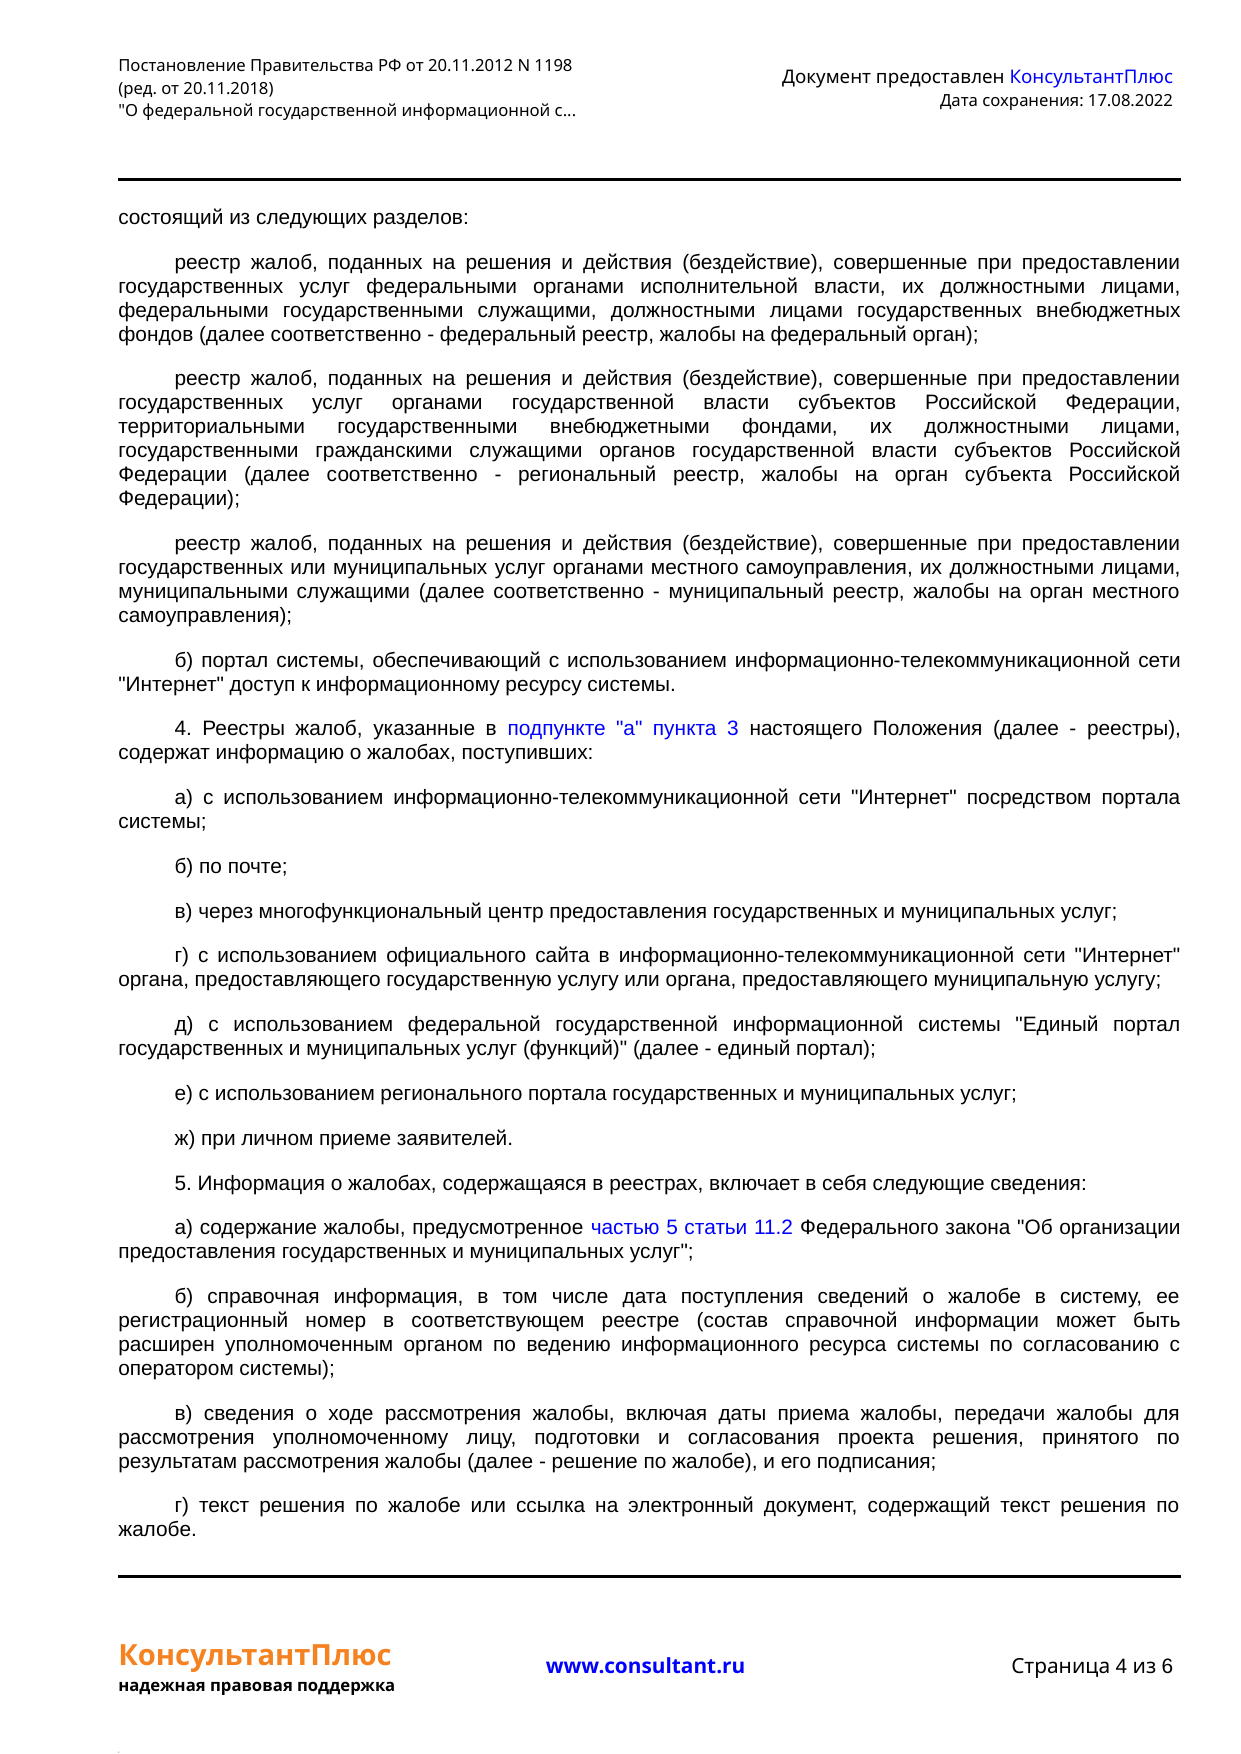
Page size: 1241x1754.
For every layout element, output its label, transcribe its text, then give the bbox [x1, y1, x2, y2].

text д) с использованием федеральной государственной информационной системы "Единый портал государственных и муниципальных услуг (функций)" (далее - единый портал); [118, 1012, 1181, 1060]
text а) содержание жалобы, предусмотренное частью 5 статьи 11.2 Федерального закона "Об организации предоставления государственных и муниципальных услуг"; [118, 1215, 1181, 1263]
text б) по почте; [118, 854, 1181, 878]
text б) портал системы, обеспечивающий с использованием информационно-телекоммуникационной сети "Интернет" доступ к информационному ресурсу системы. [118, 647, 1181, 695]
text реестр жалоб, поданных на решения и действия (бездействие), совершенные при предоставлении государственных услуг органами государственной власти субъектов Российской Федерации, территориальными государственными внебюджетными фондами, их должностными лицами, государственными гражданскими служащими органов государственной власти субъектов Российской Федерации (далее соответственно - региональный реестр, жалобы на орган субъекта Российской Федерации); [118, 366, 1181, 510]
text в) через многофункциональный центр предоставления государственных и муниципальных услуг; [118, 898, 1181, 922]
text г) текст решения по жалобе или ссылка на электронный документ, содержащий текст решения по жалобе. [118, 1493, 1181, 1541]
text б) справочная информация, в том числе дата поступления сведений о жалобе в систему, ее регистрационный номер в соответствующем реестре (состав справочной информации может быть расширен уполномоченным органом по ведению информационного ресурса системы по согласованию с оператором системы); [118, 1284, 1181, 1380]
text 4. Реестры жалоб, указанные в подпункте "а" пункта 3 настоящего Положения (далее - реестры), содержат информацию о жалобах, поступивших: [118, 716, 1181, 764]
text реестр жалоб, поданных на решения и действия (бездействие), совершенные при предоставлении государственных услуг федеральными органами исполнительной власти, их должностными лицами, федеральными государственными служащими, должностными лицами государственных внебюджетных фондов (далее соответственно - федеральный реестр, жалобы на федеральный орган); [118, 249, 1181, 345]
text е) с использованием регионального портала государственных и муниципальных услуг; [118, 1081, 1181, 1105]
text реестр жалоб, поданных на решения и действия (бездействие), совершенные при предоставлении государственных или муниципальных услуг органами местного самоуправления, их должностными лицами, муниципальными служащими (далее соответственно - муниципальный реестр, жалобы на орган местного самоуправления); [118, 531, 1181, 627]
text г) с использованием официального сайта в информационно-телекоммуникационной сети "Интернет" органа, предоставляющего государственную услугу или органа, предоставляющего муниципальную услугу; [118, 943, 1181, 991]
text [118, 205, 1181, 229]
text в) сведения о ходе рассмотрения жалобы, включая даты приема жалобы, передачи жалобы для рассмотрения уполномоченному лицу, подготовки и согласования проекта решения, принятого по результатам рассмотрения жалобы (далее - решение по жалобе), и его подписания; [118, 1401, 1181, 1472]
text а) с использованием информационно-телекоммуникационной сети "Интернет" посредством портала системы; [118, 785, 1181, 833]
text ж) при личном приеме заявителей. [118, 1126, 1181, 1149]
text 5. Информация о жалобах, содержащаяся в реестрах, включает в себя следующие сведения: [118, 1170, 1181, 1194]
